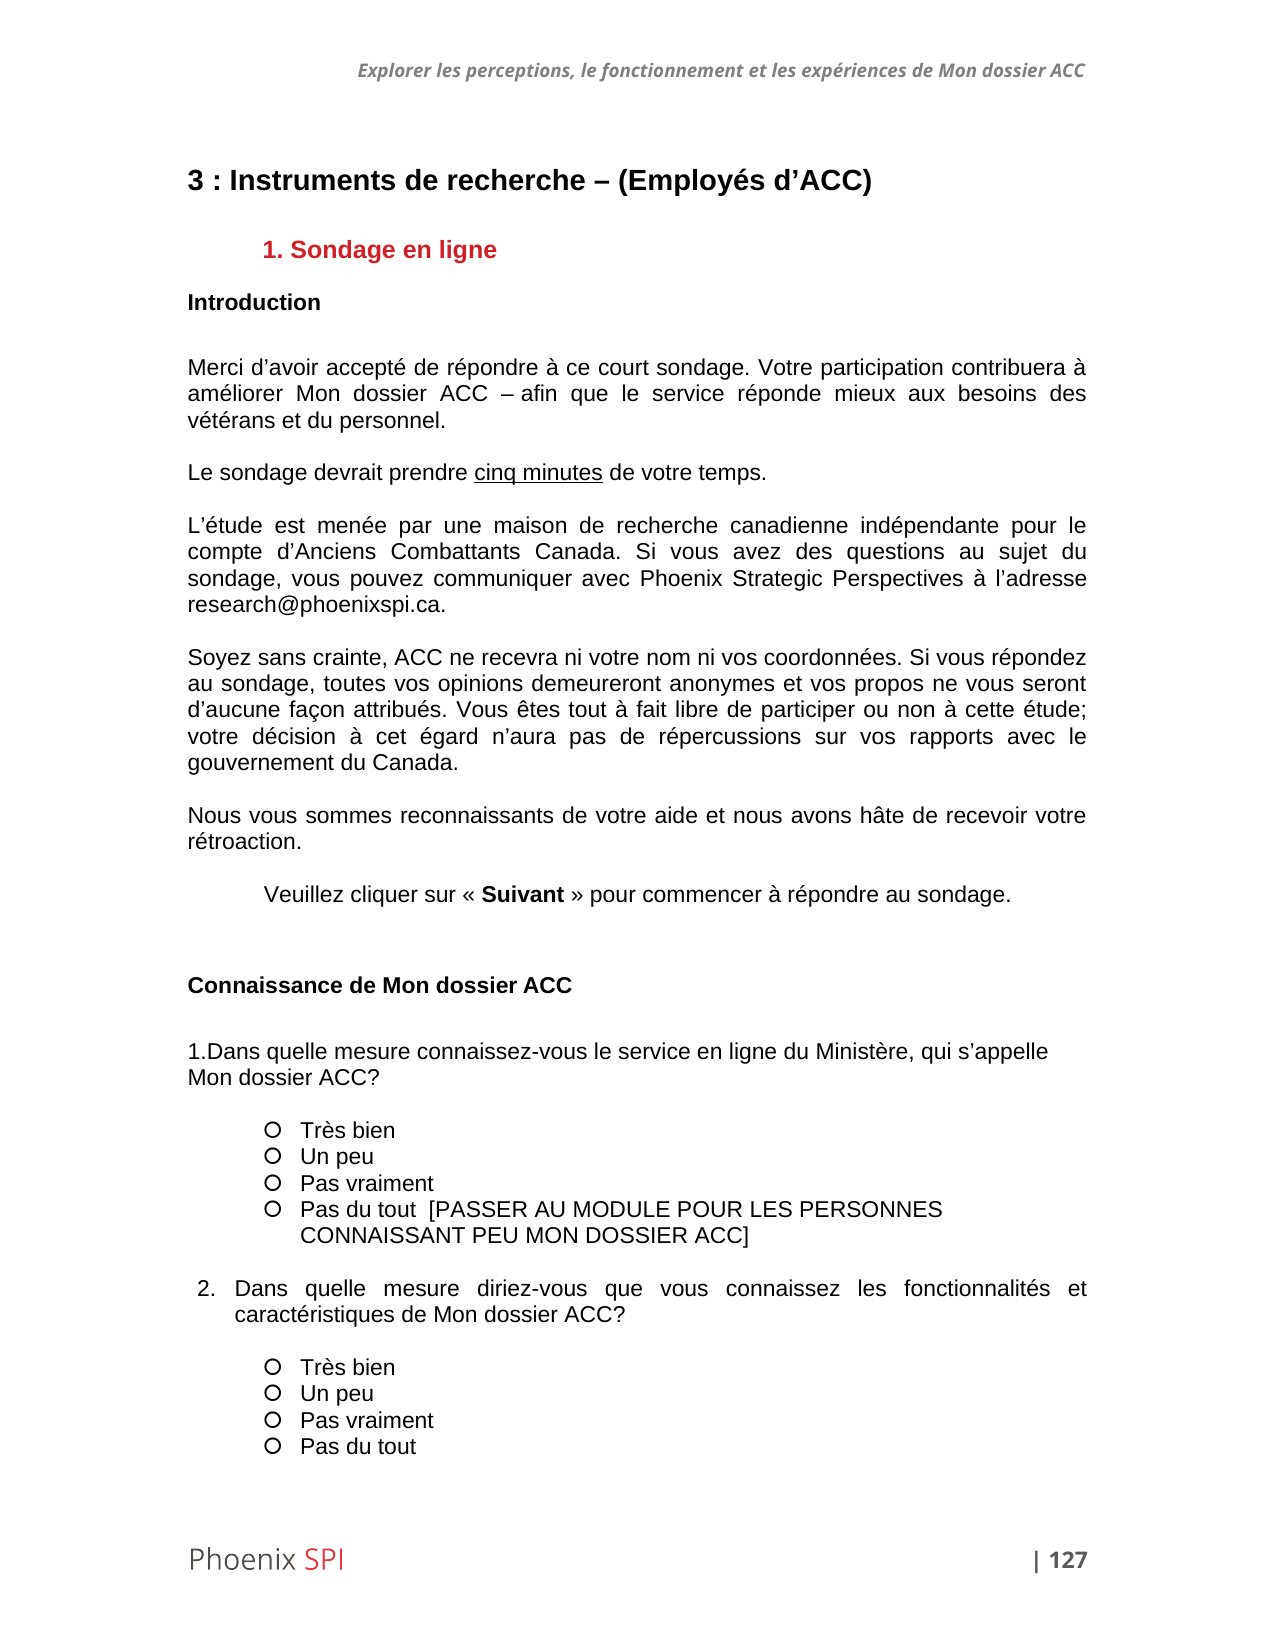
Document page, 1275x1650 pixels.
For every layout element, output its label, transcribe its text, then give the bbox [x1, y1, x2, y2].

text Veuillez cliquer sur « Suivant » pour commencer à répondre au sondage. [187, 881, 1087, 907]
title Connaissance de Mon dossier ACC [187, 972, 1087, 999]
picture [188, 1545, 345, 1578]
text Merci d’avoir accepté de répondre à ce court sondage. Votre participation contribuera à améliorer Mon dossier ACC – afin que le service réponde mieux aux besoins des vétérans et du personnel. [187, 354, 1087, 433]
subtitle 1. Sondage en ligne [262, 235, 1087, 264]
list Pas du tout [262, 1433, 1087, 1459]
list Pas vraiment [262, 1169, 1087, 1196]
list Très bien [262, 1354, 1087, 1380]
list Un peu [262, 1143, 1087, 1169]
list Pas du tout [PASSER AU MODULE POUR LES PERSONNES CONNAISSANT PEU MON DOSSIER ACC] [262, 1196, 1087, 1248]
list Dans quelle mesure diriez-vous que vous connaissez les fonctionnalités et caractéristiques de Mon dossier ACC? [197, 1275, 1087, 1328]
list Un peu [262, 1380, 1087, 1407]
list Très bien [262, 1117, 1087, 1143]
text Nous vous sommes reconnaissants de votre aide et nous avons hâte de recevoir votre rétroaction. [187, 802, 1087, 854]
text L’étude est menée par une maison de recherche canadienne indépendante pour le compte d’Anciens Combattants Canada. Si vous avez des questions au sujet du sondage, vous pouvez communiquer avec Phoenix Strategic Perspectives à l’adresse research@phoenixspi.ca. [187, 512, 1087, 617]
text Le sondage devrait prendre cinq minutes de votre temps. [187, 459, 1087, 486]
text 1.Dans quelle mesure connaissez-vous le service en ligne du Ministère, qui s’appelle Mon dossier ACC? [187, 1038, 1087, 1090]
subtitle 3 : Instruments de recherche – (Employés d’ACC) [187, 162, 1087, 196]
list Pas vraiment [262, 1407, 1087, 1433]
title Introduction [187, 289, 1087, 315]
text Soyez sans crainte, ACC ne recevra ni votre nom ni vos coordonnées. Si vous répondez au sondage, toutes vos opinions demeureront anonymes et vos propos ne vous seront d’aucune façon attribués. Vous êtes tout à fait libre de participer ou non à cette étude; votre décision à cet égard n’aura pas de répercussions sur vos rapports avec le gouvernement du Canada. [187, 644, 1087, 776]
